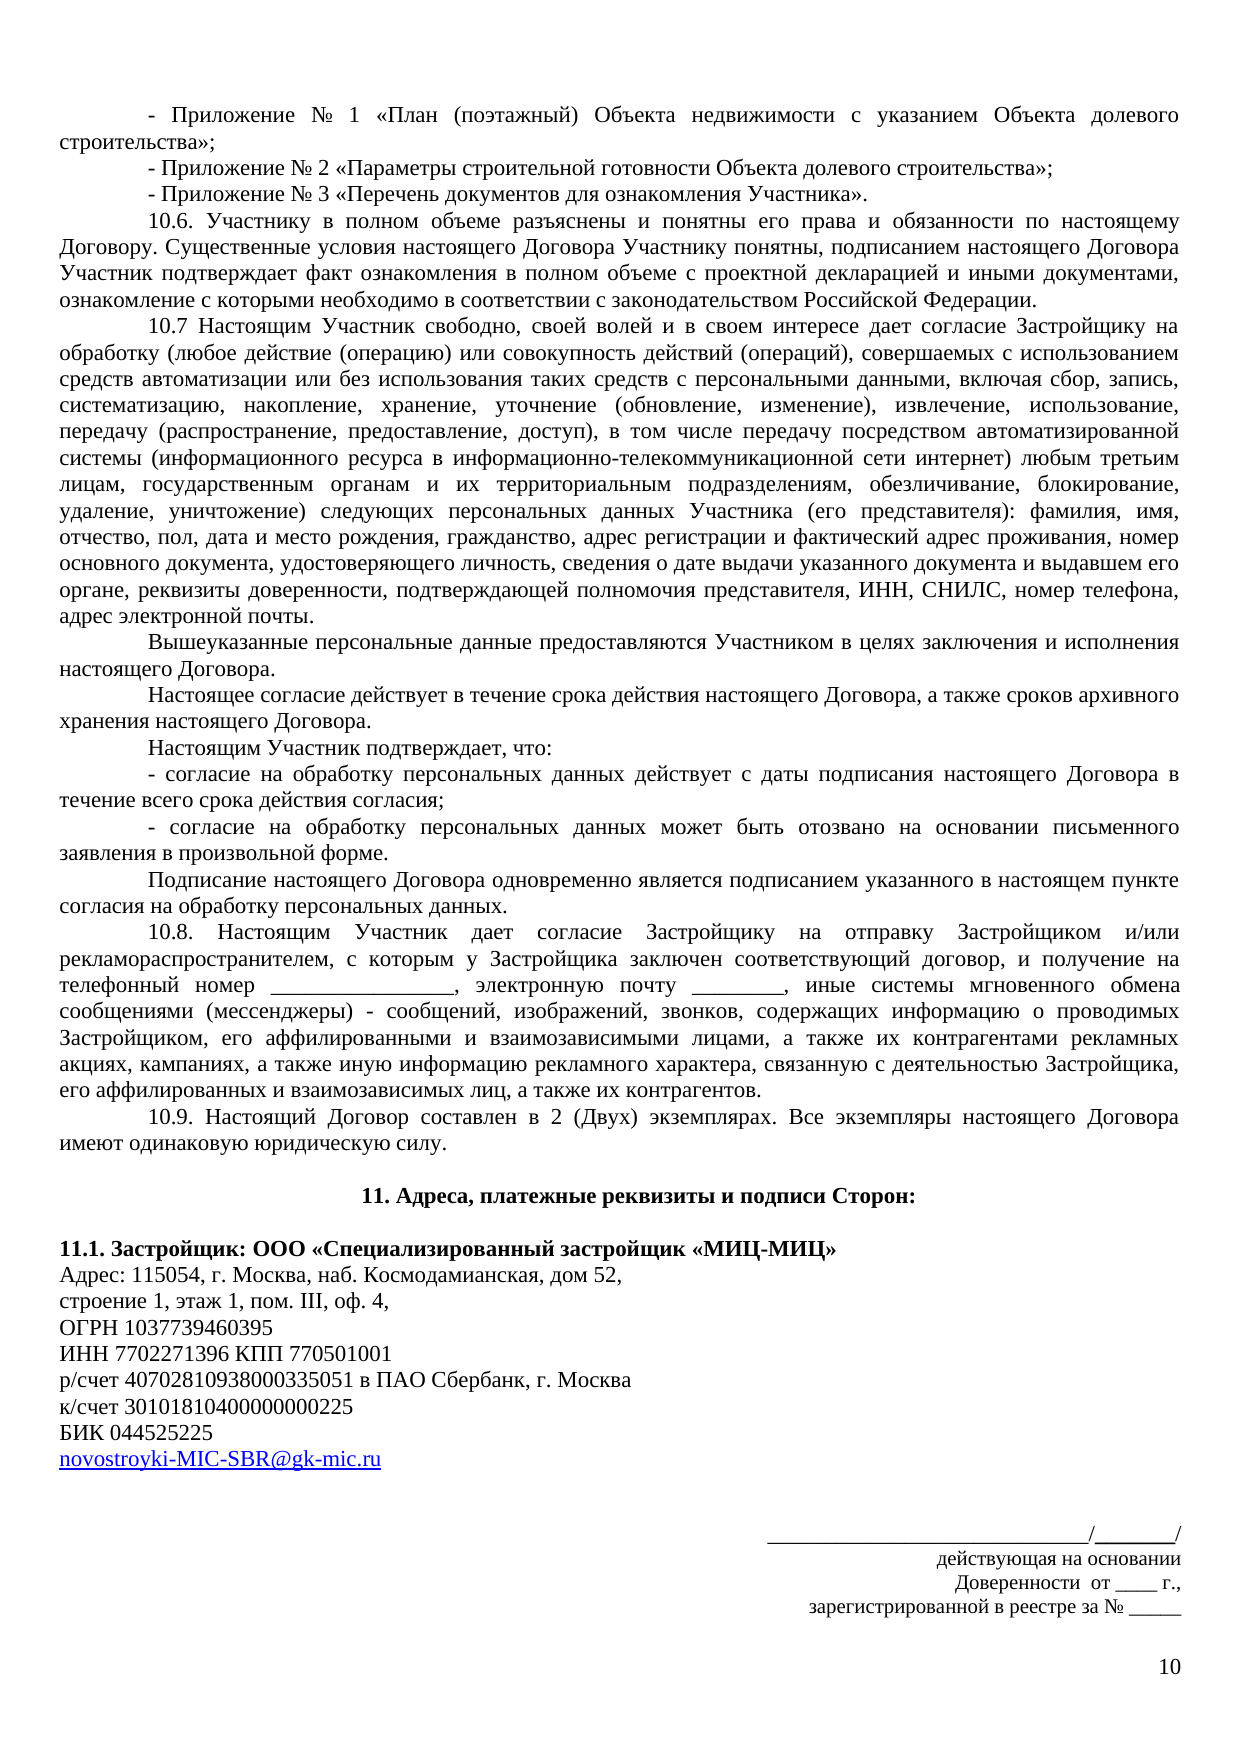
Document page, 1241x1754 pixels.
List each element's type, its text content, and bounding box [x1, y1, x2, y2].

text 11.1. Застройщик: ООО «Специализированный застройщик «МИЦ-МИЦ» [59, 1234, 1181, 1261]
text строение 1, этаж 1, пом. III, оф. 4, [59, 1287, 1166, 1314]
text к/счет 30101810400000000225 [59, 1393, 1181, 1419]
text 11. Адреса, платежные реквизиты и подписи Сторон: [97, 1182, 1181, 1208]
text - Приложение № 1 «План (поэтажный) Объекта недвижимости с указанием Объекта долевого строительства»; [59, 101, 1181, 154]
text - Приложение № 3 «Перечень документов для ознакомления Участника». [59, 180, 1181, 207]
text р/счет 40702810938000335051 в ПАО Сбербанк, г. Москва [59, 1366, 1181, 1393]
text Подписание настоящего Договора одновременно является подписанием указанного в настоящем пункте согласия на обработку персональных данных. [59, 866, 1181, 918]
text Вышеуказанные персональные данные предоставляются Участником в целях заключения и исполнения настоящего Договора. [59, 628, 1181, 681]
text - Приложение № 2 «Параметры строительной готовности Объекта долевого строительства»; [59, 154, 1181, 180]
text 10.6. Участнику в полном объеме разъяснены и понятны его права и обязанности по настоящему Договору. Существенные условия настоящего Договора Участнику понятны, подписанием настоящего Договора Участник подтверждает факт ознакомления в полном объеме с проектной декларацией и иными документами, ознакомление с которыми необходимо в соответствии с законодательством Российской Федерации. [59, 207, 1181, 312]
text 10.9. Настоящий Договор составлен в 2 (Двух) экземплярах. Все экземпляры настоящего Договора имеют одинаковую юридическую силу. [59, 1103, 1181, 1156]
text - согласие на обработку персональных данных может быть отозвано на основании письменного заявления в произвольной форме. [59, 813, 1181, 866]
text ОГРН 1037739460395 [59, 1314, 1166, 1340]
text Адрес: 115054, г. Москва, наб. Космодамианская, дом 52, [59, 1261, 1166, 1287]
text novostroyki-MIC-SBR@gk-mic.ru [59, 1445, 1181, 1472]
text ____________________________/_______/ [59, 1520, 1181, 1546]
text Доверенности от ____ г., [59, 1570, 1181, 1594]
text БИК 044525225 [59, 1419, 1181, 1445]
text действующая на основании [59, 1546, 1181, 1570]
text 10.8. Настоящим Участник дает согласие Застройщику на отправку Застройщиком и/или рекламораспространителем, с которым у Застройщика заключен соответствующий договор, и получение на телефонный номер ________________, электронную почту ________, иные системы мгновенного обмена сообщениями (мессенджеры) - сообщений, изображений, звонков, содержащих информацию о проводимых Застройщиком, его аффилированными и взаимозависимыми лицами, а также их контрагентами рекламных акциях, кампаниях, а также иную информацию рекламного характера, связанную с деятельностью Застройщика, его аффилированных и взаимозависимых лиц, а также их контрагентов. [59, 918, 1181, 1103]
text - согласие на обработку персональных данных действует с даты подписания настоящего Договора в течение всего срока действия согласия; [59, 760, 1181, 813]
text зарегистрированной в реестре за № _____ [59, 1594, 1181, 1618]
text 10.7 Настоящим Участник свободно, своей волей и в своем интересе дает согласие Застройщику на обработку (любое действие (операцию) или совокупность действий (операций), совершаемых с использованием средств автоматизации или без использования таких средств с персональными данными, включая сбор, запись, систематизацию, накопление, хранение, уточнение (обновление, изменение), извлечение, использование, передачу (распространение, предоставление, доступ), в том числе передачу посредством автоматизированной системы (информационного ресурса в информационно-телекоммуникационной сети интернет) любым третьим лицам, государственным органам и их территориальным подразделениям, обезличивание, блокирование, удаление, уничтожение) следующих персональных данных Участника (его представителя): фамилия, имя, отчество, пол, дата и место рождения, гражданство, адрес регистрации и фактический адрес проживания, номер основного документа, удостоверяющего личность, сведения о дате выдачи указанного документа и выдавшем его органе, реквизиты доверенности, подтверждающей полномочия представителя, ИНН, СНИЛС, номер телефона, адрес электронной почты. [59, 312, 1181, 628]
text Настоящее согласие действует в течение срока действия настоящего Договора, а также сроков архивного хранения настоящего Договора. [59, 681, 1181, 734]
text ИНН 7702271396 КПП 770501001 [59, 1340, 1166, 1366]
text Настоящим Участник подтверждает, что: [59, 734, 1181, 760]
